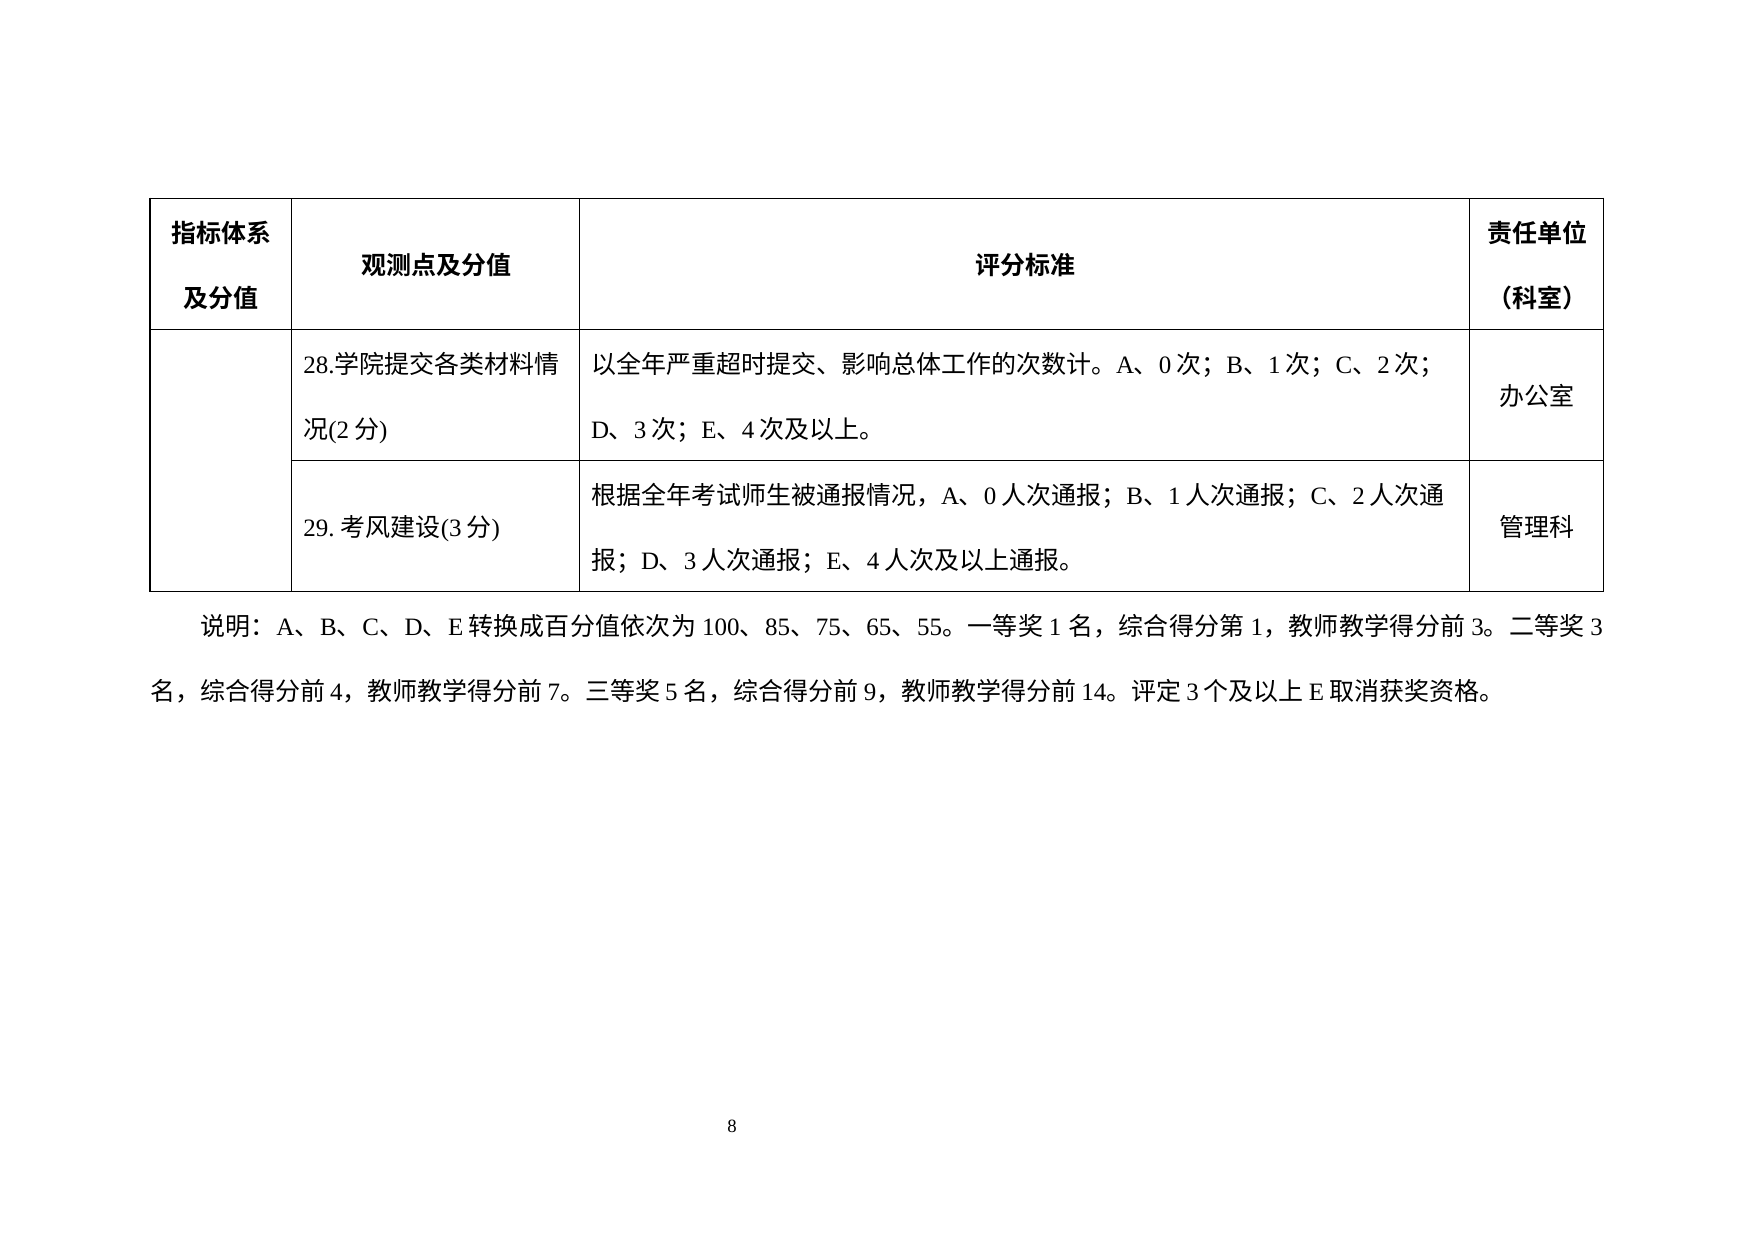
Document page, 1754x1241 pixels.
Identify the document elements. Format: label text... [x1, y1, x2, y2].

table_cell 28.学院提交各类材料情况(2分) [292, 330, 579, 460]
table_header 指标体系及分值 [151, 199, 291, 329]
table_header 责任单位 （科室） [1470, 199, 1603, 329]
text 说明：A、B、C、D、E转换成百分值依次为100、85、75、65、55。一等奖1 名，综合得分第1，教师教学得分前3。二等奖3名，综合得分前4，教师教学得分前7。三等奖5 名，综合得分前9，教师教学得分前14。评定3个及以上E取消获奖资格。 [150, 592, 1604, 722]
table_header 评分标准 [580, 199, 1469, 329]
table_header 观测点及分值 [292, 199, 579, 329]
table_cell 29. 考风建设(3分) [292, 461, 579, 591]
table_cell 根据全年考试师生被通报情况，A、0人次通报；B、1人次通报；C、2人次通报；D、3人次通报；E、4人次及以上通报。 [580, 461, 1469, 591]
table_cell 以全年严重超时提交、影响总体工作的次数计。A、0次；B、1次；C、2次；D、3次；E、4次及以上。 [580, 330, 1469, 460]
table_cell 管理科 [1470, 461, 1603, 591]
table_cell 办公室 [1470, 330, 1603, 460]
